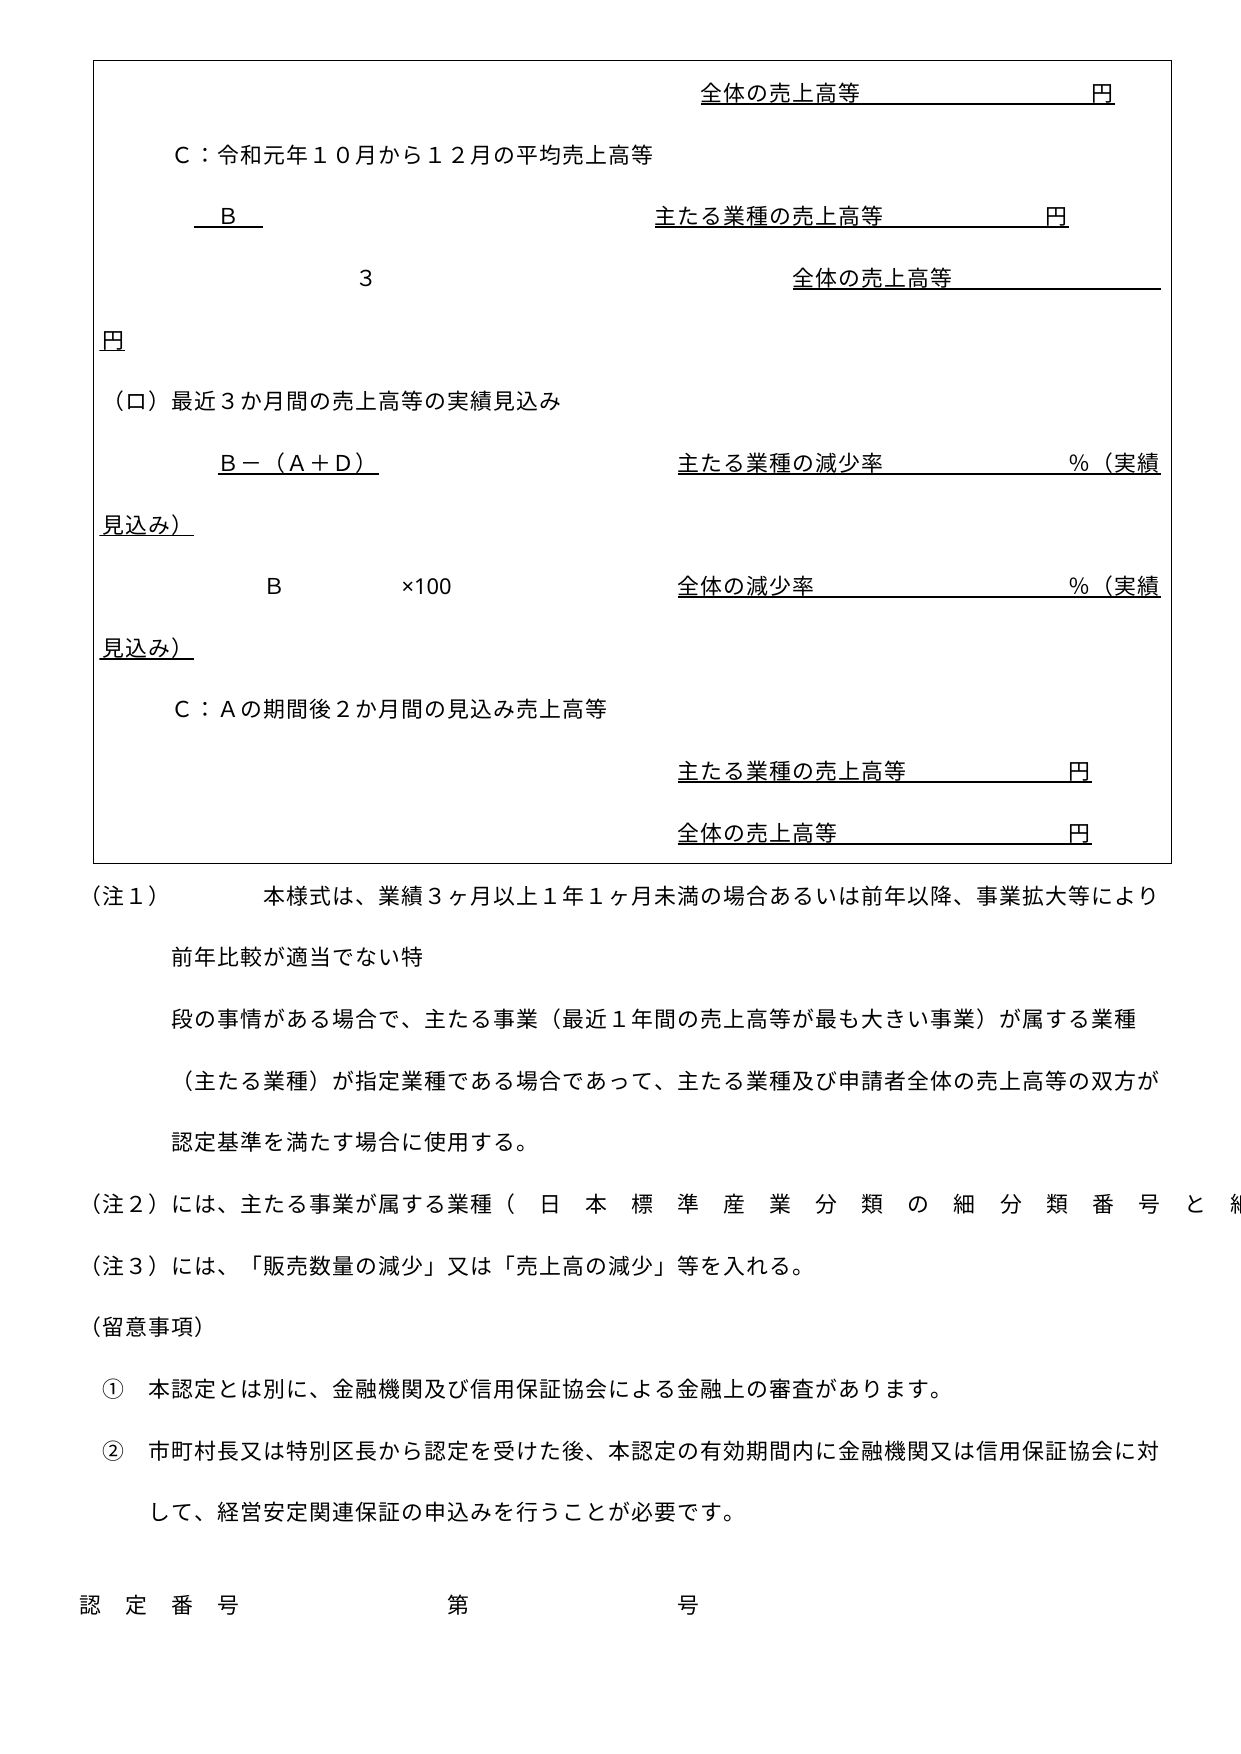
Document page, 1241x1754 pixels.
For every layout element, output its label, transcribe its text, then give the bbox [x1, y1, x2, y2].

text ② 市町村長又は特別区長から認定を受けた後、本認定の有効期間内に金融機関又は信用保証協会に対して、経営安定関連保証の申込みを行うことが必要です。 [79, 1419, 1161, 1542]
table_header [94, 61, 1171, 863]
text ① 本認定とは別に、金融機関及び信用保証協会による金融上の審査があります。 [79, 1357, 1161, 1419]
text （留意事項） [79, 1295, 1161, 1357]
text （注２）には、主たる事業が属する業種（日本標準産業分類の細分類番号と細分類業種名）を記載。 [79, 1172, 1161, 1234]
text 認定番号 第 号 [79, 1573, 1161, 1634]
text （注３）には、「販売数量の減少」又は「売上高の減少」等を入れる。 [79, 1234, 1161, 1295]
list 本様式は、業績３ヶ月以上１年１ヶ月未満の場合あるいは前年以降、事業拡大等により前年比較が適当でない特 [79, 864, 1161, 987]
text 段の事情がある場合で、主たる事業（最近１年間の売上高等が最も大きい事業）が属する業種（主たる業種）が指定業種である場合であって、主たる業種及び申請者全体の売上高等の双方が認定基準を満たす場合に使用する。 [159, 987, 1161, 1172]
